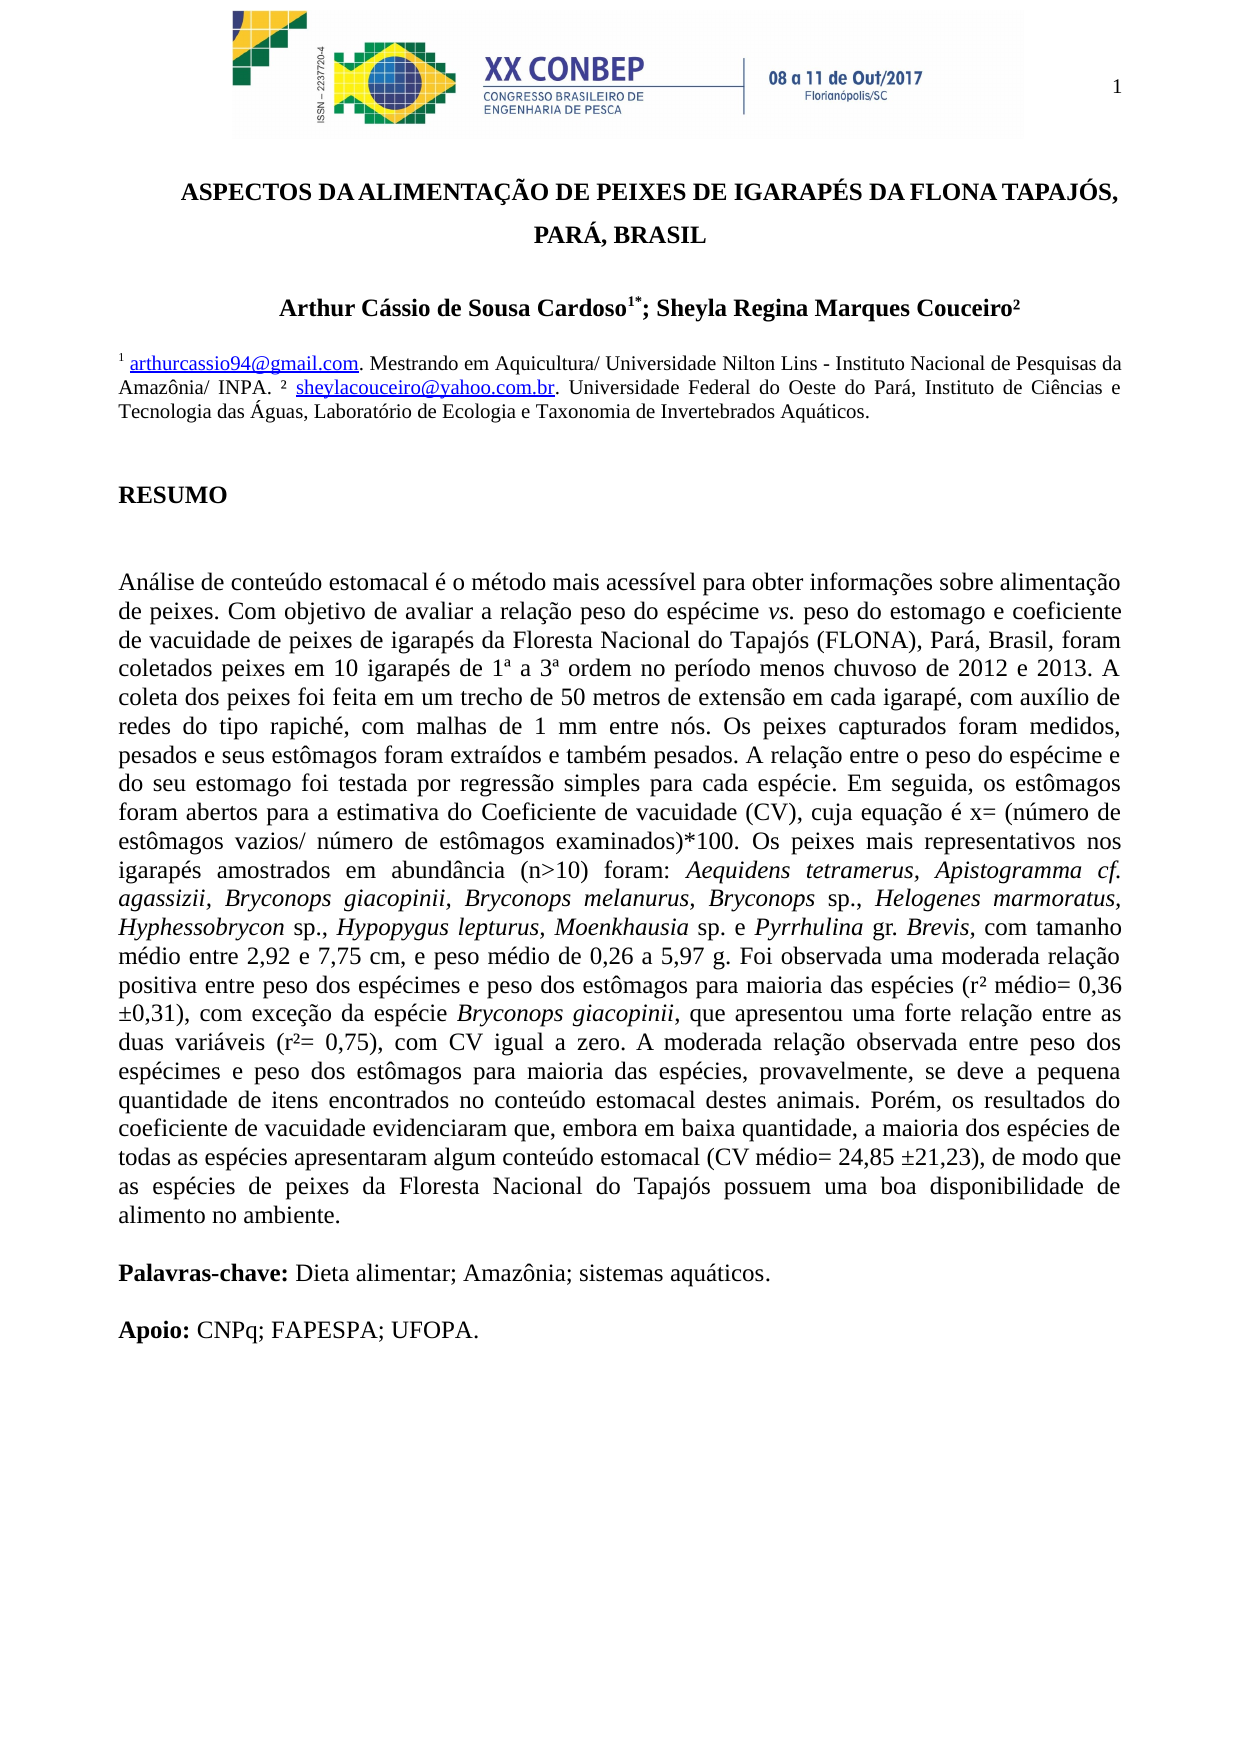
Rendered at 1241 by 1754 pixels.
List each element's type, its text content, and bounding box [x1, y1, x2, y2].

text RESUMO [118, 481, 1122, 509]
text Análise de conteúdo estomacal é o método mais acessível para obter informações sobre alimentação de peixes. Com objetivo de avaliar a relação peso do espécime vs. peso do estomago e coeficiente de vacuidade de peixes de igarapés da Floresta Nacional do Tapajós (FLONA), Pará, Brasil, foram coletados peixes em 10 igarapés de 1ª a 3ª ordem no período menos chuvoso de 2012 e 2013. A coleta dos peixes foi feita em um trecho de 50 metros de extensão em cada igarapé, com auxílio de redes do tipo rapiché, com malhas de 1 mm entre nós. Os peixes capturados foram medidos, pesados e seus estômagos foram extraídos e também pesados. A relação entre o peso do espécime e do seu estomago foi testada por regressão simples para cada espécie. Em seguida, os estômagos foram abertos para a estimativa do Coeficiente de vacuidade (CV), cuja equação é x= (número de estômagos vazios/ número de estômagos examinados)*100. Os peixes mais representativos nos igarapés amostrados em abundância (n>10) foram: Aequidens tetramerus, Apistogramma cf. agassizii, Bryconops giacopinii, Bryconops melanurus, Bryconops sp., Helogenes marmoratus, Hyphessobrycon sp., Hypopygus lepturus, Moenkhausia sp. e Pyrrhulina gr. Brevis, com tamanho médio entre 2,92 e 7,75 cm, e peso médio de 0,26 a 5,97 g. Foi observada uma moderada relação positiva entre peso dos espécimes e peso dos estômagos para maioria das espécies (r² médio= 0,36 ±0,31), com exceção da espécie Bryconops giacopinii, que apresentou uma forte relação entre as duas variáveis (r²= 0,75), com CV igual a zero. A moderada relação observada entre peso dos espécimes e peso dos estômagos para maioria das espécies, provavelmente, se deve a pequena quantidade de itens encontrados no conteúdo estomacal destes animais. Porém, os resultados do coeficiente de vacuidade evidenciaram que, embora em baixa quantidade, a maioria dos espécies de todas as espécies apresentaram algum conteúdo estomacal (CV médio= 24,85 ±21,23), de modo que as espécies de peixes da Floresta Nacional do Tapajós possuem uma boa disponibilidade de alimento no ambiente. [118, 567, 1122, 1228]
text Apoio: CNPq; FAPESPA; UFOPA. [118, 1315, 1122, 1344]
text 1 arthurcassio94@gmail.com. Mestrando em Aquicultura/ Universidade Nilton Lins - Instituto Nacional de Pesquisas da Amazônia/ INPA. ² sheylacouceiro@yahoo.com.br. Universidade Federal do Oeste do Pará, Instituto de Ciências e Tecnologia das Águas, Laboratório de Ecologia e Taxonomia de Invertebrados Aquáticos. [118, 351, 1122, 423]
text Arthur Cássio de Sousa Cardoso1*; Sheyla Regina Marques Couceiro² [118, 293, 1122, 321]
text Palavras-chave: Dieta alimentar; Amazônia; sistemas aquáticos. [118, 1258, 1122, 1286]
text ASPECTOS DA ALIMENTAÇÃO DE PEIXES DE IGARAPÉS DA FLONA TAPAJÓS, PARÁ, BRASIL [118, 177, 1122, 249]
picture [232, 10, 1024, 139]
